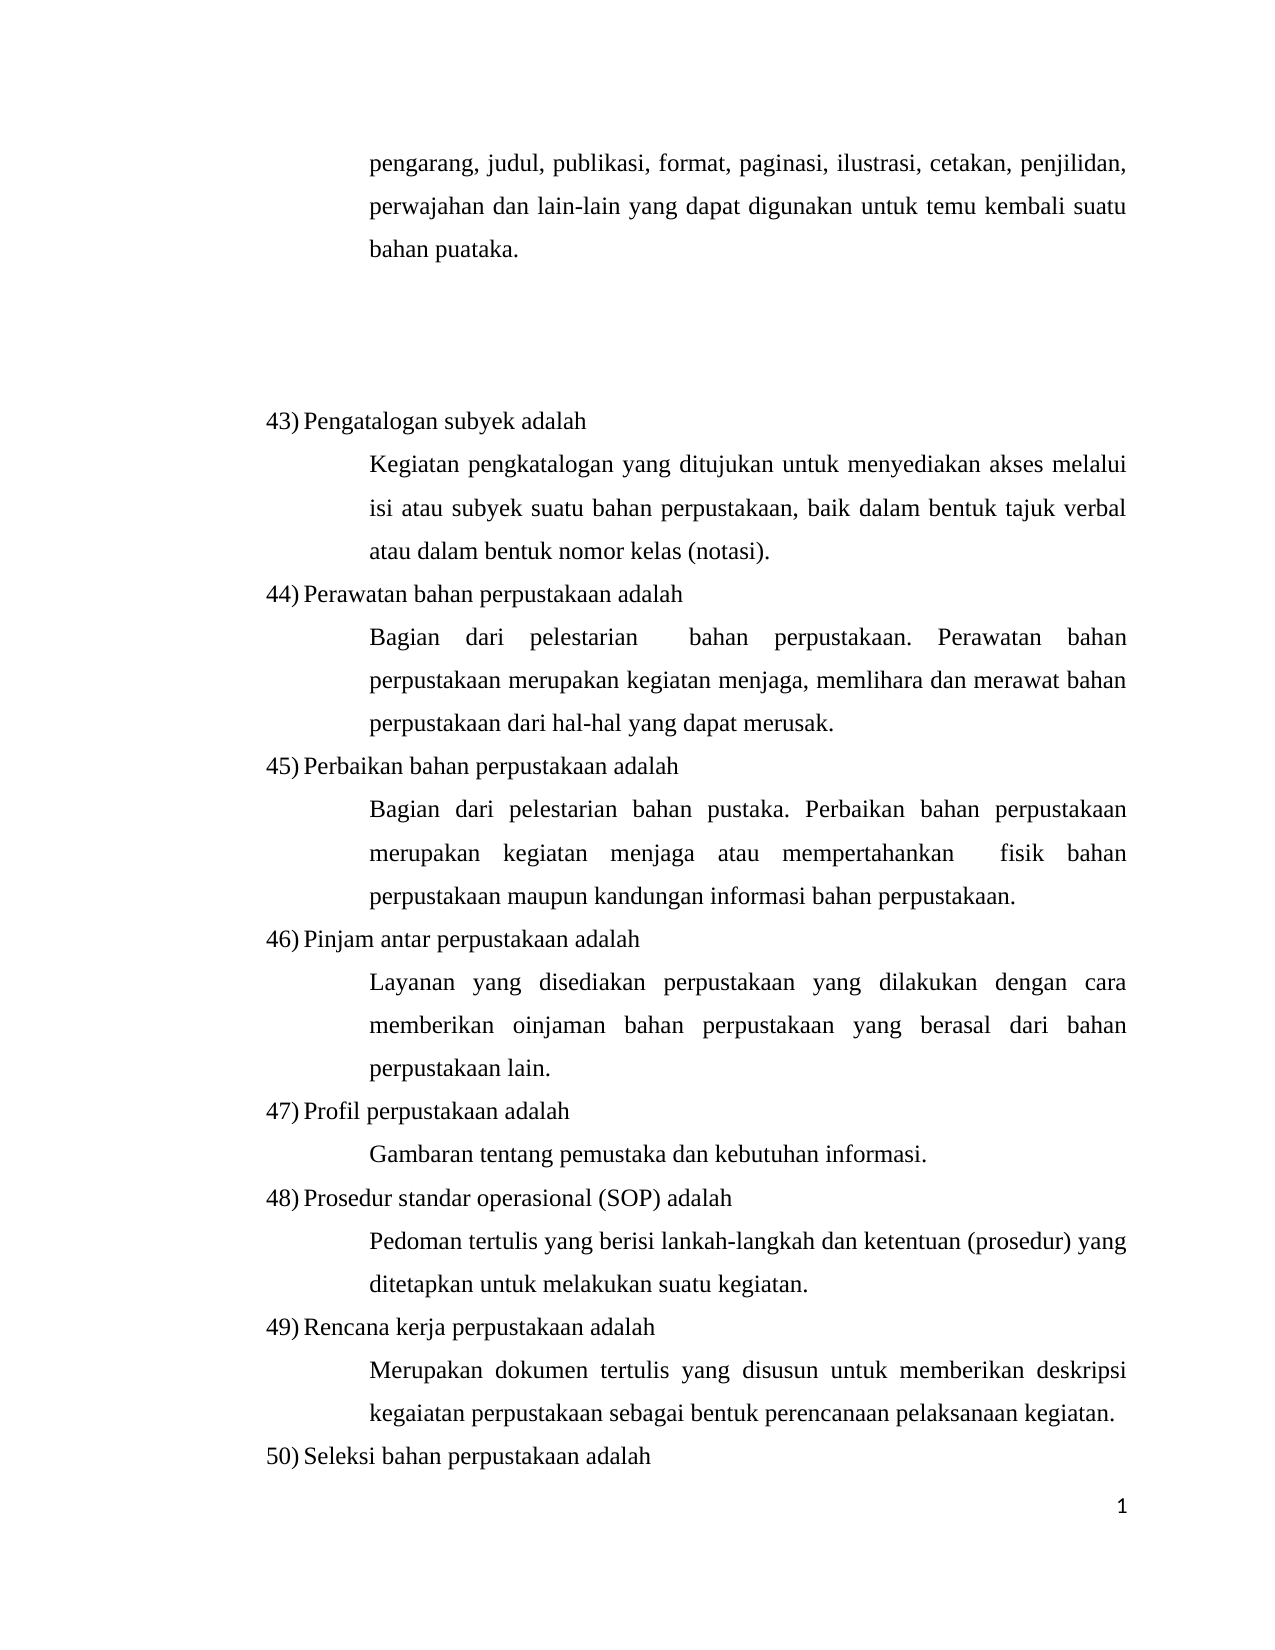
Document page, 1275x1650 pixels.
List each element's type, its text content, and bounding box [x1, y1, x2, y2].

list Merupakan dokumen tertulis yang disusun untuk memberikan deskripsi kegaiatan perpustakaan sebagai bentuk perencanaan pelaksanaan kegiatan. [369, 1355, 1127, 1427]
list Gambaran tentang pemustaka dan kebutuhan informasi. [369, 1139, 1127, 1168]
list Profil perpustakaan adalah [266, 1096, 1127, 1125]
list Kegiatan pengkatalogan yang ditujukan untuk menyediakan akses melalui isi atau subyek suatu bahan perpustakaan, baik dalam bentuk tajuk verbal atau dalam bentuk nomor kelas (notasi). [369, 449, 1127, 564]
list Layanan yang disediakan perpustakaan yang dilakukan dengan cara memberikan oinjaman bahan perpustakaan yang berasal dari bahan perpustakaan lain. [369, 967, 1127, 1082]
list Rencana kerja perpustakaan adalah [266, 1312, 1127, 1341]
list Seleksi bahan perpustakaan adalah [266, 1441, 1127, 1470]
list Bagian dari pelestarian bahan pustaka. Perbaikan bahan perpustakaan merupakan kegiatan menjaga atau mempertahankan fisik bahan perpustakaan maupun kandungan informasi bahan perpustakaan. [369, 794, 1127, 909]
list Perawatan bahan perpustakaan adalah [266, 579, 1127, 608]
list Prosedur standar operasional (SOP) adalah [266, 1183, 1127, 1211]
list Perbaikan bahan perpustakaan adalah [266, 751, 1127, 780]
list Pedoman tertulis yang berisi lankah-langkah dan ketentuan (prosedur) yang ditetapkan untuk melakukan suatu kegiatan. [369, 1226, 1127, 1298]
list Pengatalogan subyek adalah [266, 406, 1127, 435]
list Bagian dari pelestarian bahan perpustakaan. Perawatan bahan perpustakaan merupakan kegiatan menjaga, memlihara dan merawat bahan perpustakaan dari hal-hal yang dapat merusak. [369, 622, 1127, 737]
list Pinjam antar perpustakaan adalah [266, 924, 1127, 953]
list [369, 148, 1127, 263]
